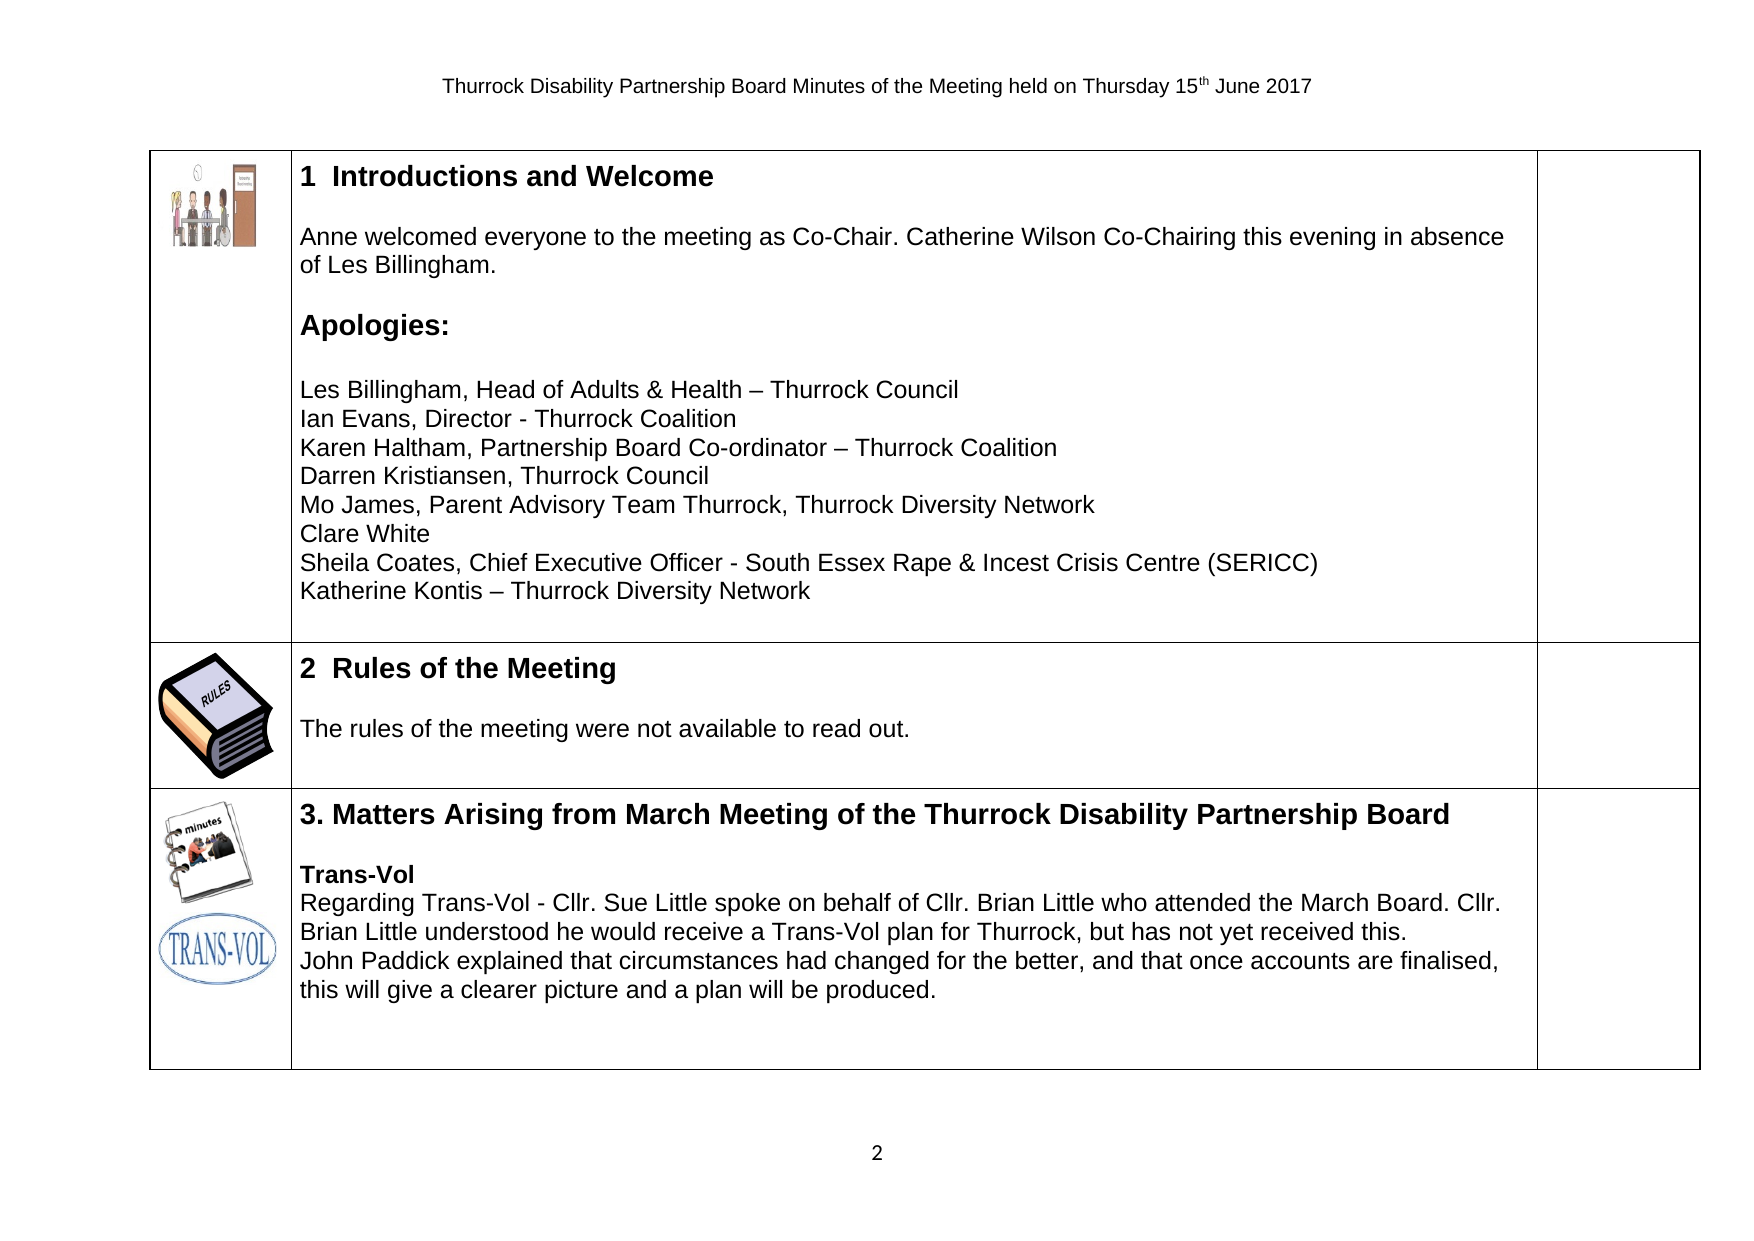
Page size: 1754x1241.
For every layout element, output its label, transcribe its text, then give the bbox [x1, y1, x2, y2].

table_cell [151, 789, 291, 1069]
table_cell 1 Introductions and Welcome Anne welcomed everyone to the meeting as Co-Chair. Catherine Wilson Co-Chairing this evening in absence of Les Billingham. Apologies: Les Billingham, Head of Adults & Health – Thurrock Council Ian Evans, Director - Thurrock Coalition Karen Haltham, Partnership Board Co-ordinator – Thurrock Coalition Darren Kristiansen, Thurrock Council Mo James, Parent Advisory Team Thurrock, Thurrock Diversity Network Clare White Sheila Coates, Chief Executive Officer - South Essex Rape & Incest Crisis Centre (SERICC) Katherine Kontis – Thurrock Diversity Network [292, 151, 1537, 642]
table_cell [1538, 151, 1699, 642]
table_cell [1538, 789, 1699, 1069]
table_cell [151, 151, 291, 642]
table_cell 2 Rules of the Meeting The rules of the meeting were not available to read out. [292, 643, 1537, 788]
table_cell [292, 789, 1537, 1069]
table_cell [1538, 643, 1699, 788]
picture [158, 159, 259, 258]
picture [158, 912, 277, 985]
picture [157, 797, 260, 907]
picture [158, 651, 275, 780]
table_cell [151, 643, 291, 788]
